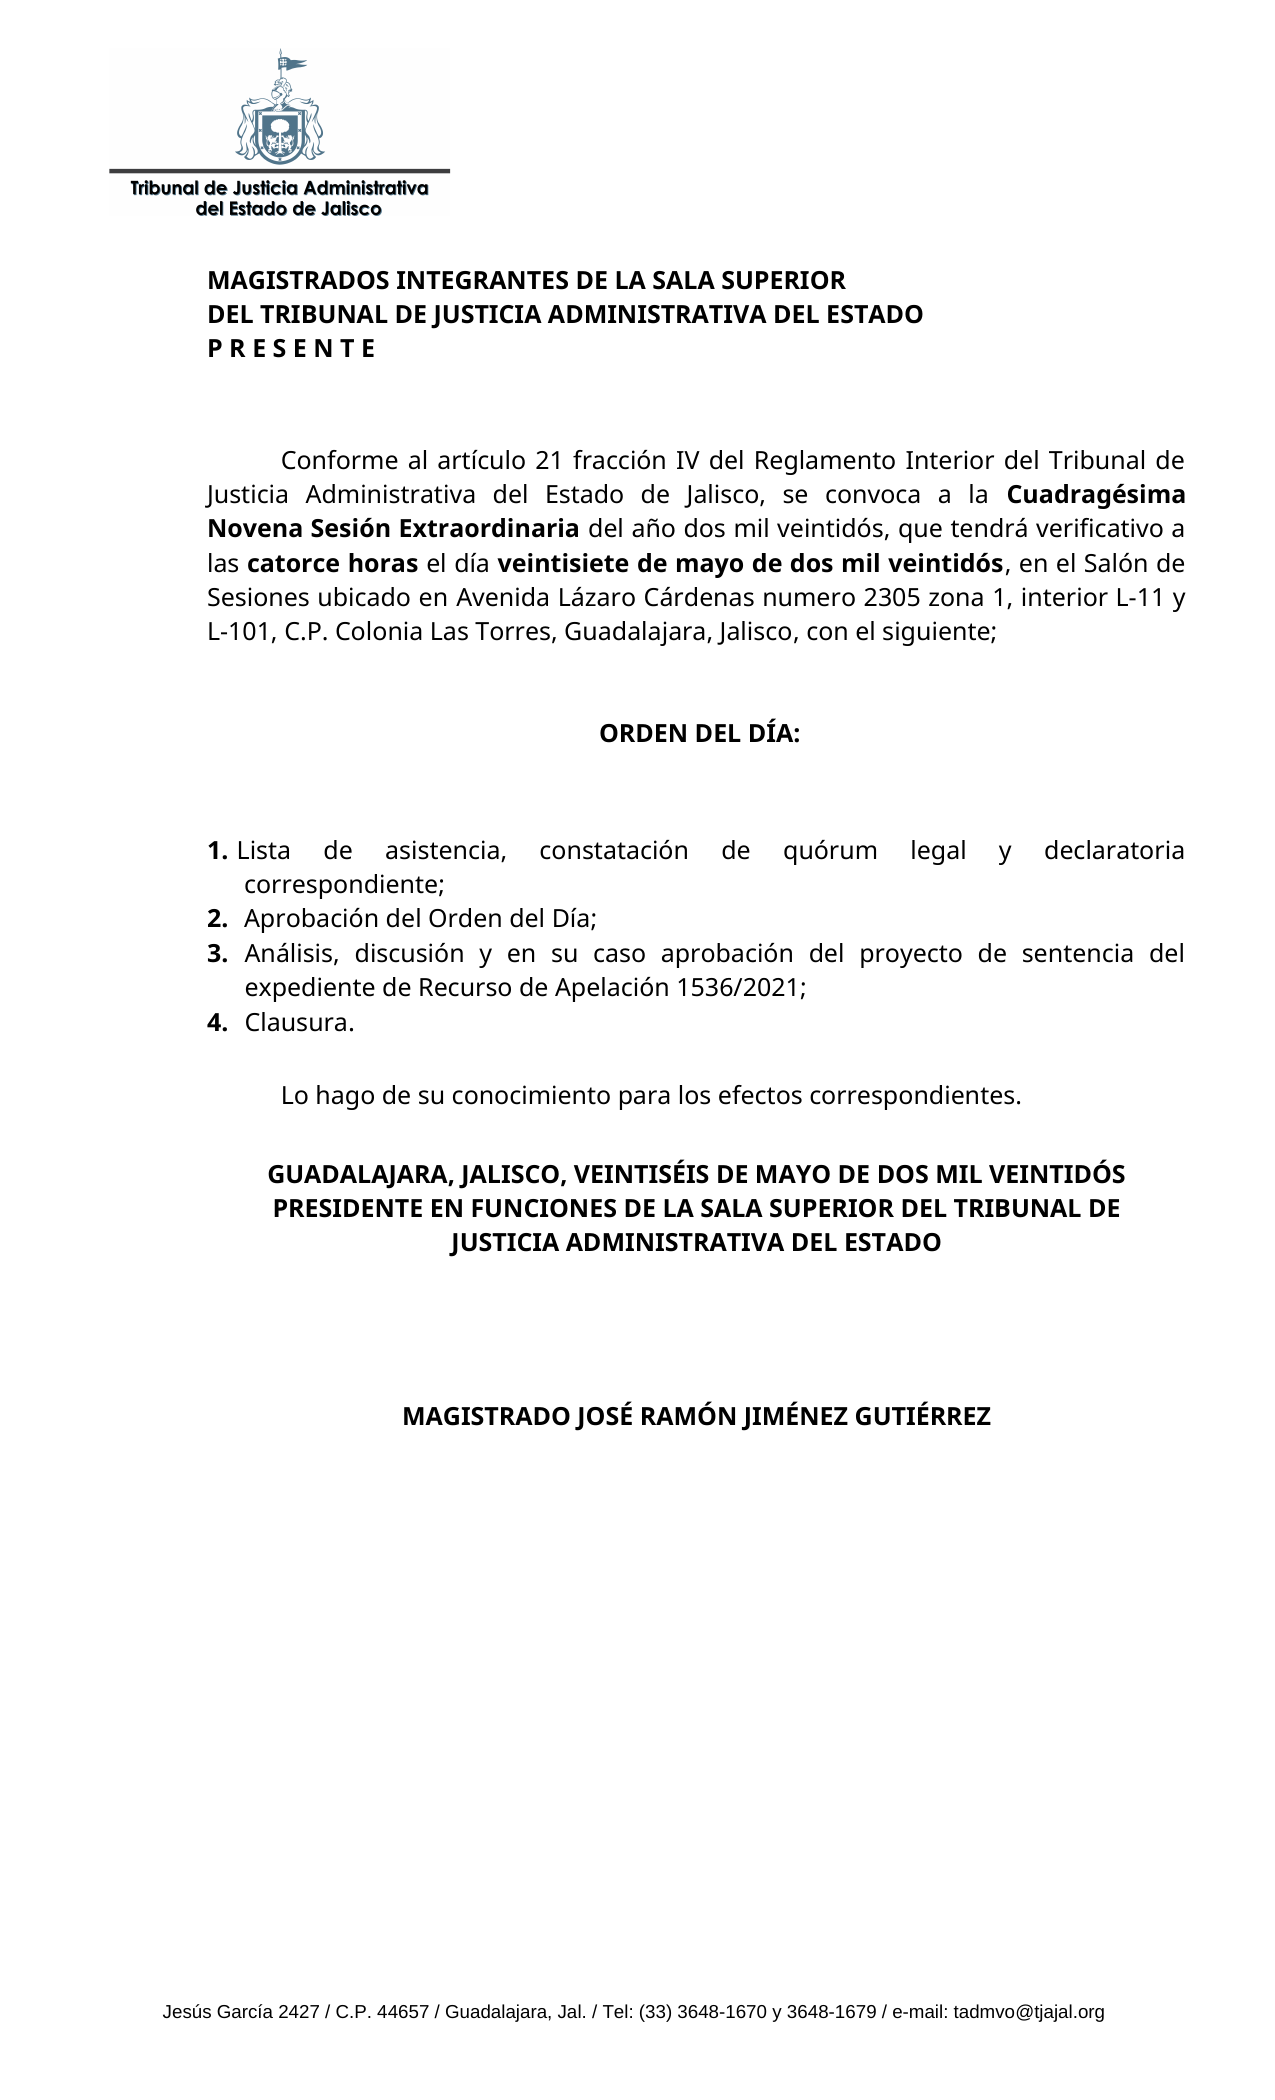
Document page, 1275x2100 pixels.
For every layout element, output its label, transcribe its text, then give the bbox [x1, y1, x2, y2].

text JUSTICIA ADMINISTRATIVA DEL ESTADO [207, 1224, 1186, 1258]
picture [109, 48, 451, 216]
text PRESIDENTE EN FUNCIONES DE LA SALA SUPERIOR DEL TRIBUNAL DE [207, 1190, 1186, 1224]
text Conforme al artículo 21 fracción IV del Reglamento Interior del Tribunal de Justicia Administrativa del Estado de Jalisco, se convoca a la Cuadragésima Novena Sesión Extraordinaria del año dos mil veintidós, que tendrá verificativo a las catorce horas el día veintisiete de mayo de dos mil veintidós, en el Salón de Sesiones ubicado en Avenida Lázaro Cárdenas numero 2305 zona 1, interior L-11 y L-101, C.P. Colonia Las Torres, Guadalajara, Jalisco, con el siguiente; [207, 443, 1186, 647]
text MAGISTRADO JOSÉ RAMÓN JIMÉNEZ GUTIÉRREZ [207, 1398, 1186, 1433]
text Lo hago de su conocimiento para los efectos correspondientes. [207, 1078, 1186, 1112]
text MAGISTRADOS INTEGRANTES DE LA SALA SUPERIOR [207, 262, 1186, 297]
text DEL TRIBUNAL DE JUSTICIA ADMINISTRATIVA DEL ESTADO [207, 297, 1186, 331]
text ORDEN DEL DÍA: [207, 716, 1192, 749]
list Clausura. [207, 1003, 1186, 1039]
list Análisis, discusión y en su caso aprobación del proyecto de sentencia del expediente de Recurso de Apelación 1536/2021; [207, 935, 1186, 1003]
text P R E S E N T E [207, 331, 1186, 365]
list Lista de asistencia, constatación de quórum legal y declaratoria correspondiente; [207, 833, 1186, 901]
text GUADALAJARA, JALISCO, VEINTISÉIS DE MAYO DE DOS MIL VEINTIDÓS [207, 1156, 1186, 1190]
list Aprobación del Orden del Día; [207, 901, 1186, 935]
